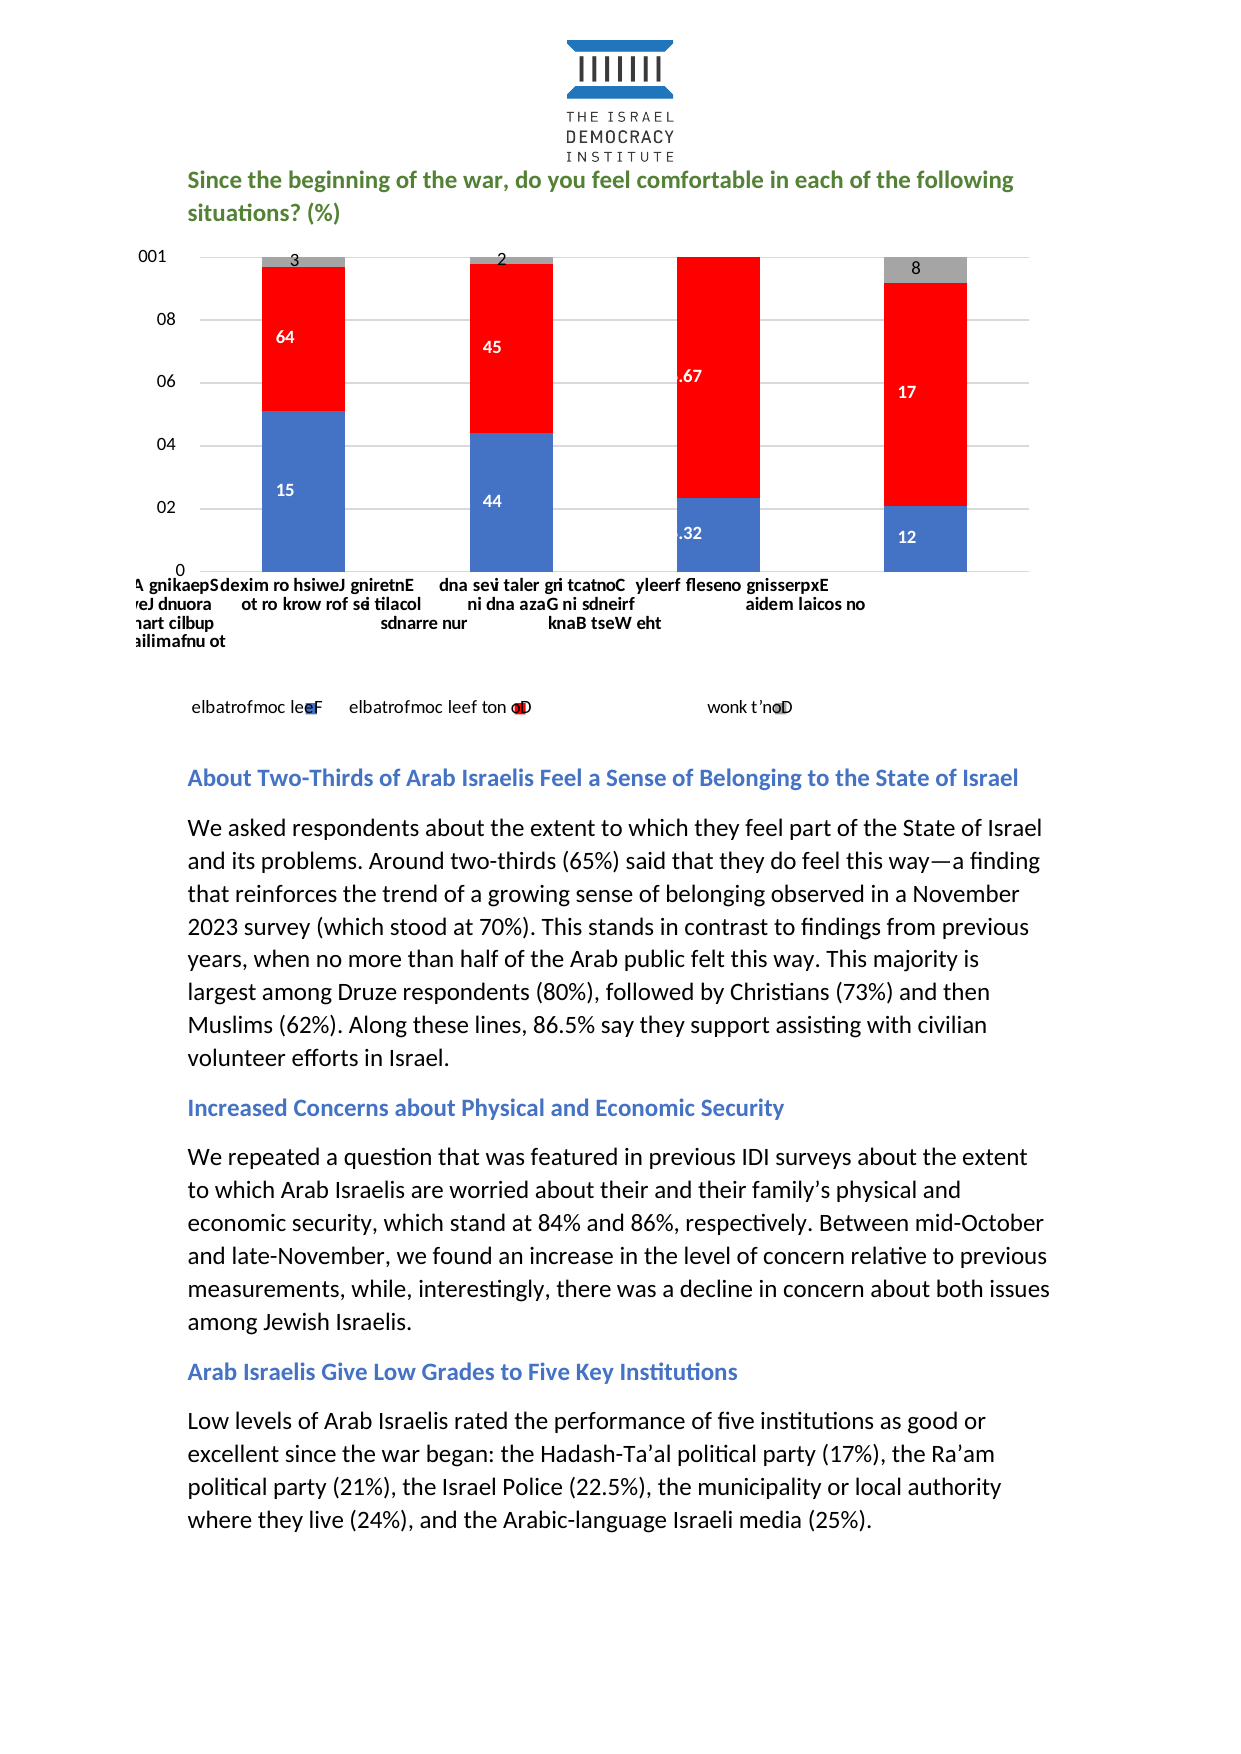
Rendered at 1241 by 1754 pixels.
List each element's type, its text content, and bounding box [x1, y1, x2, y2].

text Low levels of Arab Israelis rated the performance of five institutions as good or excellent since the war began: the Hadash-Ta’al political party (17%), the Ra’am political party (21%), the Israel Police (22.5%), the municipality or local authority where they live (24%), and the Arabic-language Israeli media (25%). [187, 1405, 1053, 1534]
text Arab Israelis Give Low Grades to Five Key Institutions [187, 1356, 1053, 1386]
text Increased Concerns about Physical and Economic Security [187, 1092, 1053, 1122]
text We repeated a question that was featured in previous IDI surveys about the extent to which Arab Israelis are worried about their and their family’s physical and economic security, which stand at 84% and 86%, respectively. Between mid-October and late-November, we found an increase in the level of concern relative to previous measurements, while, interestingly, there was a decline in concern about both issues among Jewish Israelis. [187, 1141, 1053, 1337]
text We asked respondents about the extent to which they feel part of the State of Israel and its problems. Around two-thirds (65%) said that they do feel this way—a finding that reinforces the trend of a growing sense of belonging observed in a November 2023 survey (which stood at 70%). This stands in contrast to findings from previous years, when no more than half of the Arab public felt this way. This majority is largest among Druze respondents (80%), followed by Christians (73%) and then Muslims (62%). Along these lines, 86.5% say they support assisting with civilian volunteer efforts in Israel. [187, 812, 1053, 1073]
text About Two-Thirds of Arab Israelis Feel a Sense of Belonging to the State of Israel [187, 762, 1053, 793]
subtitle Since the beginning of the war, do you feel comfortable in each of the following situations? (%) [187, 150, 1053, 228]
picture [566, 40, 674, 150]
